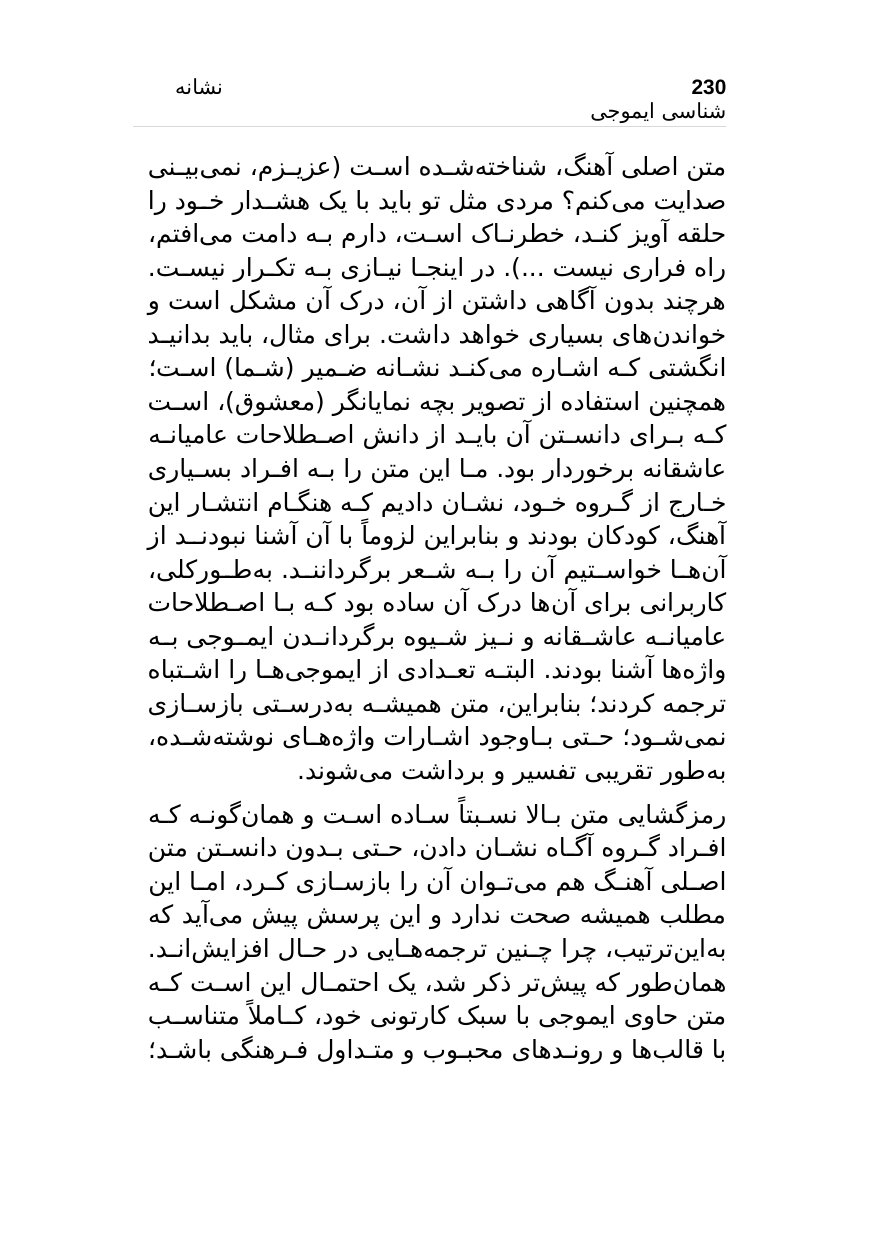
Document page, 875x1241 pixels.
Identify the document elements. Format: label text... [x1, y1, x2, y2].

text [148, 800, 726, 1064]
text متن اصلی آهنگ، شناخته‌شده است (عزیزم، نمی‌بینی صدایت می‌کنم؟ مردی مثل تو باید با یک هشدار خود را حلقه آویز کند، خطرناک است، دارم به دامت می‌افتم، راه فراری نیست ...). در اینجا نیازی به تکرار نیست. هرچند بدون آگاهی داشتن از آن، درک آن مشکل است و خواندن‌های بسیاری خواهد داشت. برای مثال، باید بدانید انگشتی که اشاره می‌کند نشانه ضمیر (شما) است؛ همچنین استفاده از تصویر بچه نمایانگر (معشوق)، است که برای دانستن آن باید از دانش اصطلاحات عامیانه عاشقانه برخوردار بود. ما این متن را به افراد بسیاری خارج از گروه خود، نشان دادیم که هنگام انتشار این آهنگ، کودکان بودند و بنابراین لزوماً با آن آشنا نبودند از آن‌ها خواستیم آن را به شعر برگردانند. به‌طورکلی، کاربرانی برای آن‌ها درک آن ساده بود که با اصطلاحات عامیانه عاشقانه و نیز شیوه برگرداندن ایموجی به واژه‌ها آشنا بودند. البته تعدادی از ایموجی‌ها را اشتباه ترجمه کردند؛ بنابراین، متن همیشه به‌درستی بازسازی نمی‌شود؛ حتی باوجود اشارات واژه‌های نوشته‌شده، به‌طور تقریبی تفسیر و برداشت می‌شوند. [148, 152, 726, 785]
